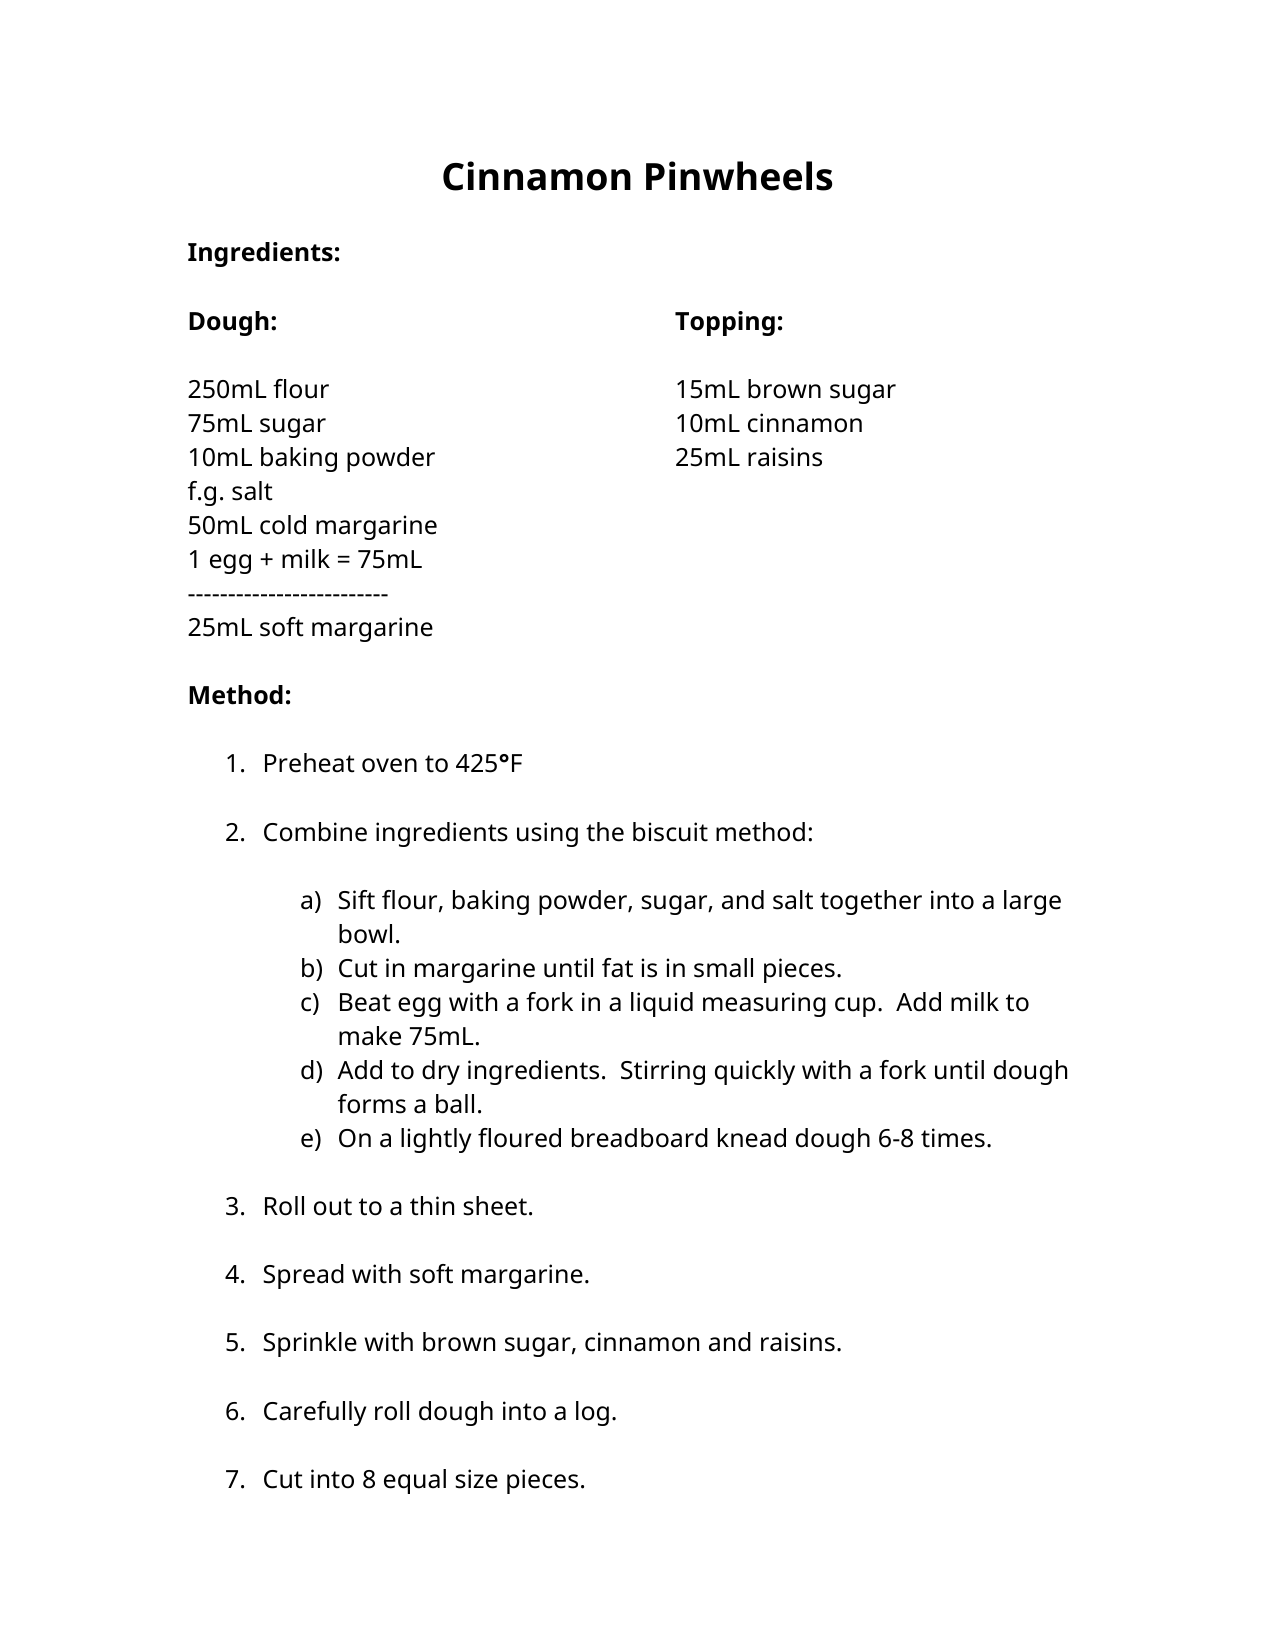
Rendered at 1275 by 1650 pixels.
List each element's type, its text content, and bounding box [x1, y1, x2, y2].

text ------------------------- [187, 576, 600, 610]
list Cut in margarine until fat is in small pieces. [300, 950, 1087, 984]
list Preheat oven to 425°F [225, 746, 1087, 780]
text 10mL cinnamon [675, 405, 1087, 439]
text Cinnamon Pinwheels [187, 150, 1087, 201]
list Beat egg with a fork in a liquid measuring cup. Add milk to make 75mL. [300, 984, 1087, 1053]
text f.g. salt [187, 473, 600, 508]
list Combine ingredients using the biscuit method: [225, 814, 1087, 848]
text 75mL sugar [187, 405, 600, 439]
text Ingredients: [187, 235, 1087, 269]
list Add to dry ingredients. Stirring quickly with a fork until dough forms a ball. [300, 1053, 1087, 1121]
text 250mL flour [187, 371, 600, 405]
text Topping: [675, 303, 1087, 337]
text 50mL cold margarine [187, 508, 600, 542]
text 10mL baking powder [187, 439, 600, 473]
list Spread with soft margarine. [225, 1257, 1087, 1291]
list Roll out to a thin sheet. [225, 1189, 1087, 1223]
text Method: [187, 678, 1087, 712]
list Carefully roll dough into a log. [225, 1393, 1087, 1427]
list Cut into 8 equal size pieces. [225, 1461, 1087, 1495]
text 25mL raisins [675, 439, 1087, 473]
text 1 egg + milk = 75mL [187, 542, 600, 576]
list Sift flour, baking powder, sugar, and salt together into a large bowl. [300, 882, 1087, 950]
text Dough: [187, 303, 600, 337]
list Sprinkle with brown sugar, cinnamon and raisins. [225, 1325, 1087, 1359]
text 15mL brown sugar [675, 371, 1087, 405]
list On a lightly floured breadboard knead dough 6-8 times. [300, 1121, 1087, 1155]
text 25mL soft margarine [187, 610, 600, 644]
